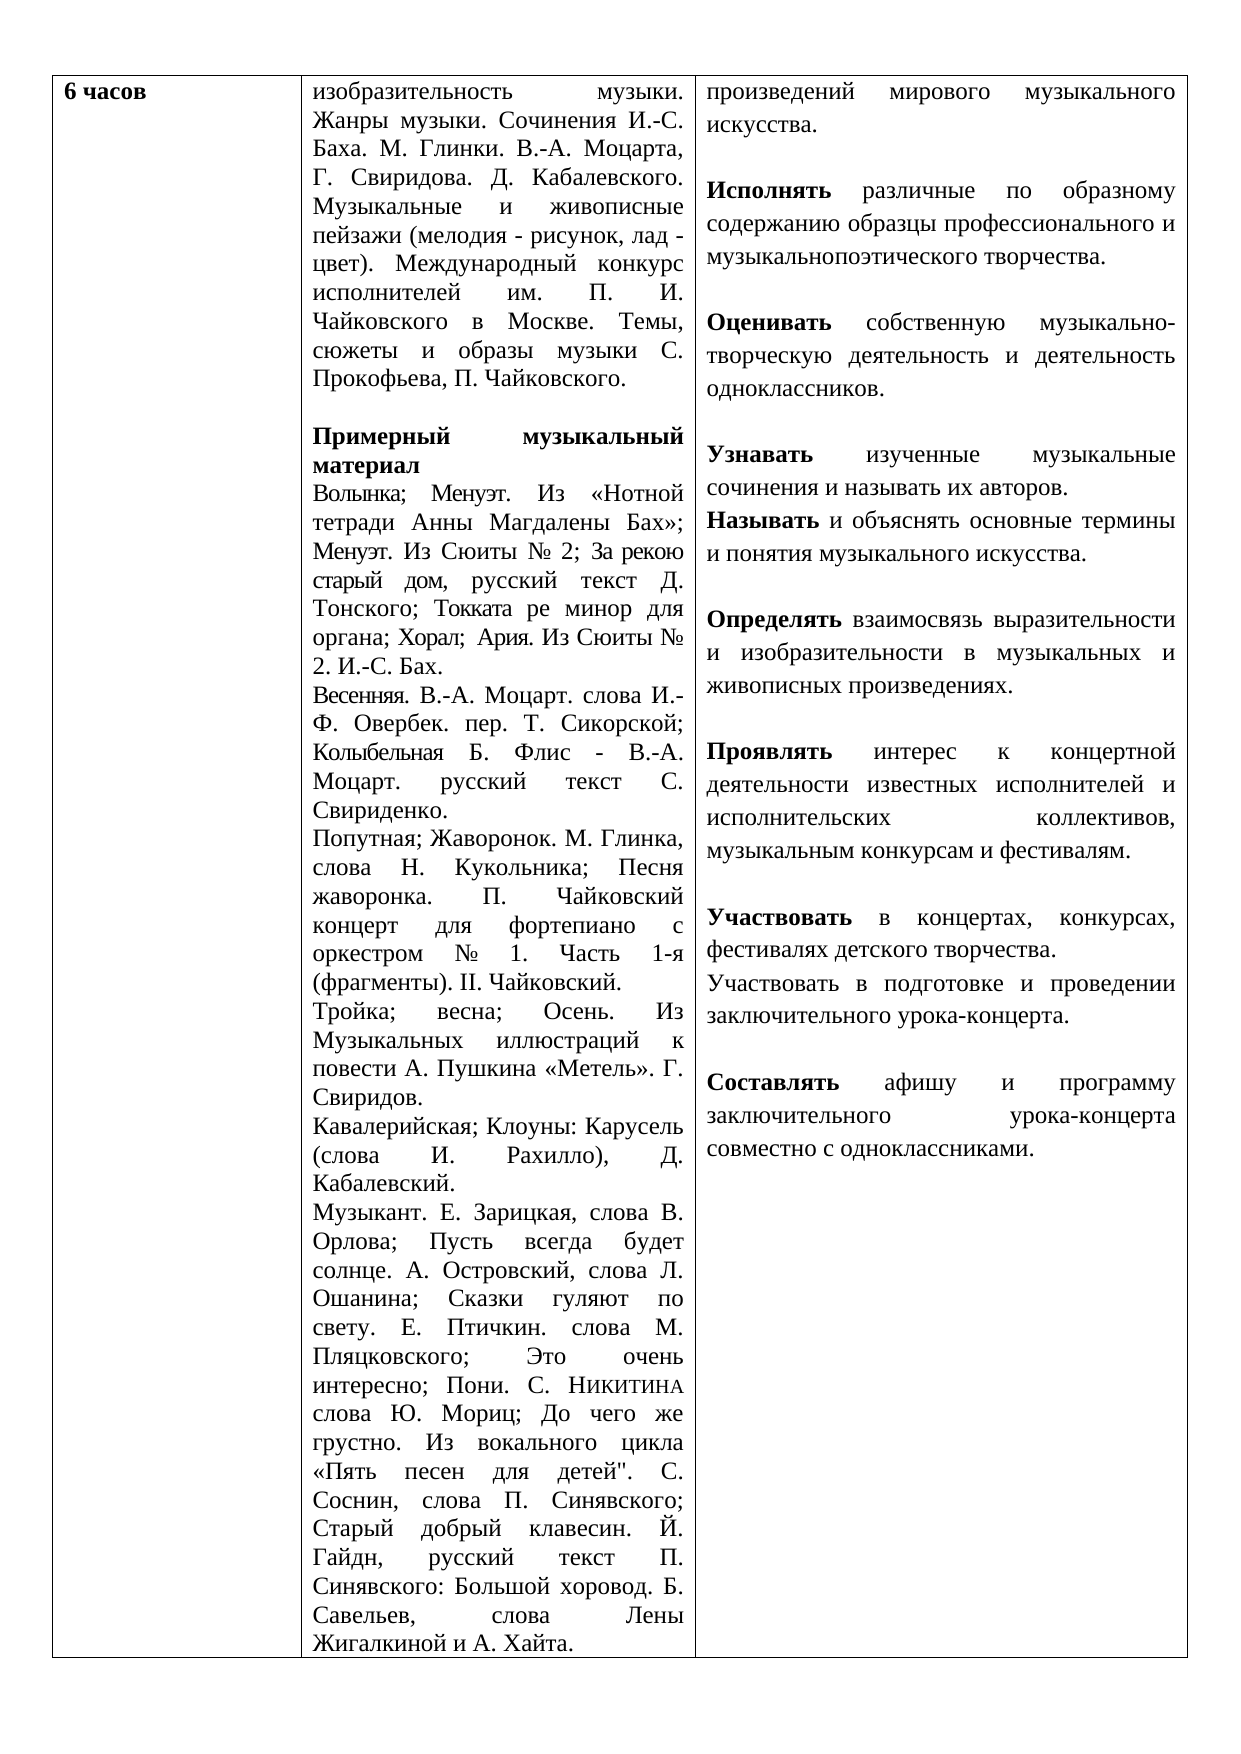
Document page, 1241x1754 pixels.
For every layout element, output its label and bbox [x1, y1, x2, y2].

table_cell [53, 76, 301, 1657]
table_cell [302, 76, 695, 1657]
table_cell [696, 76, 1187, 1657]
